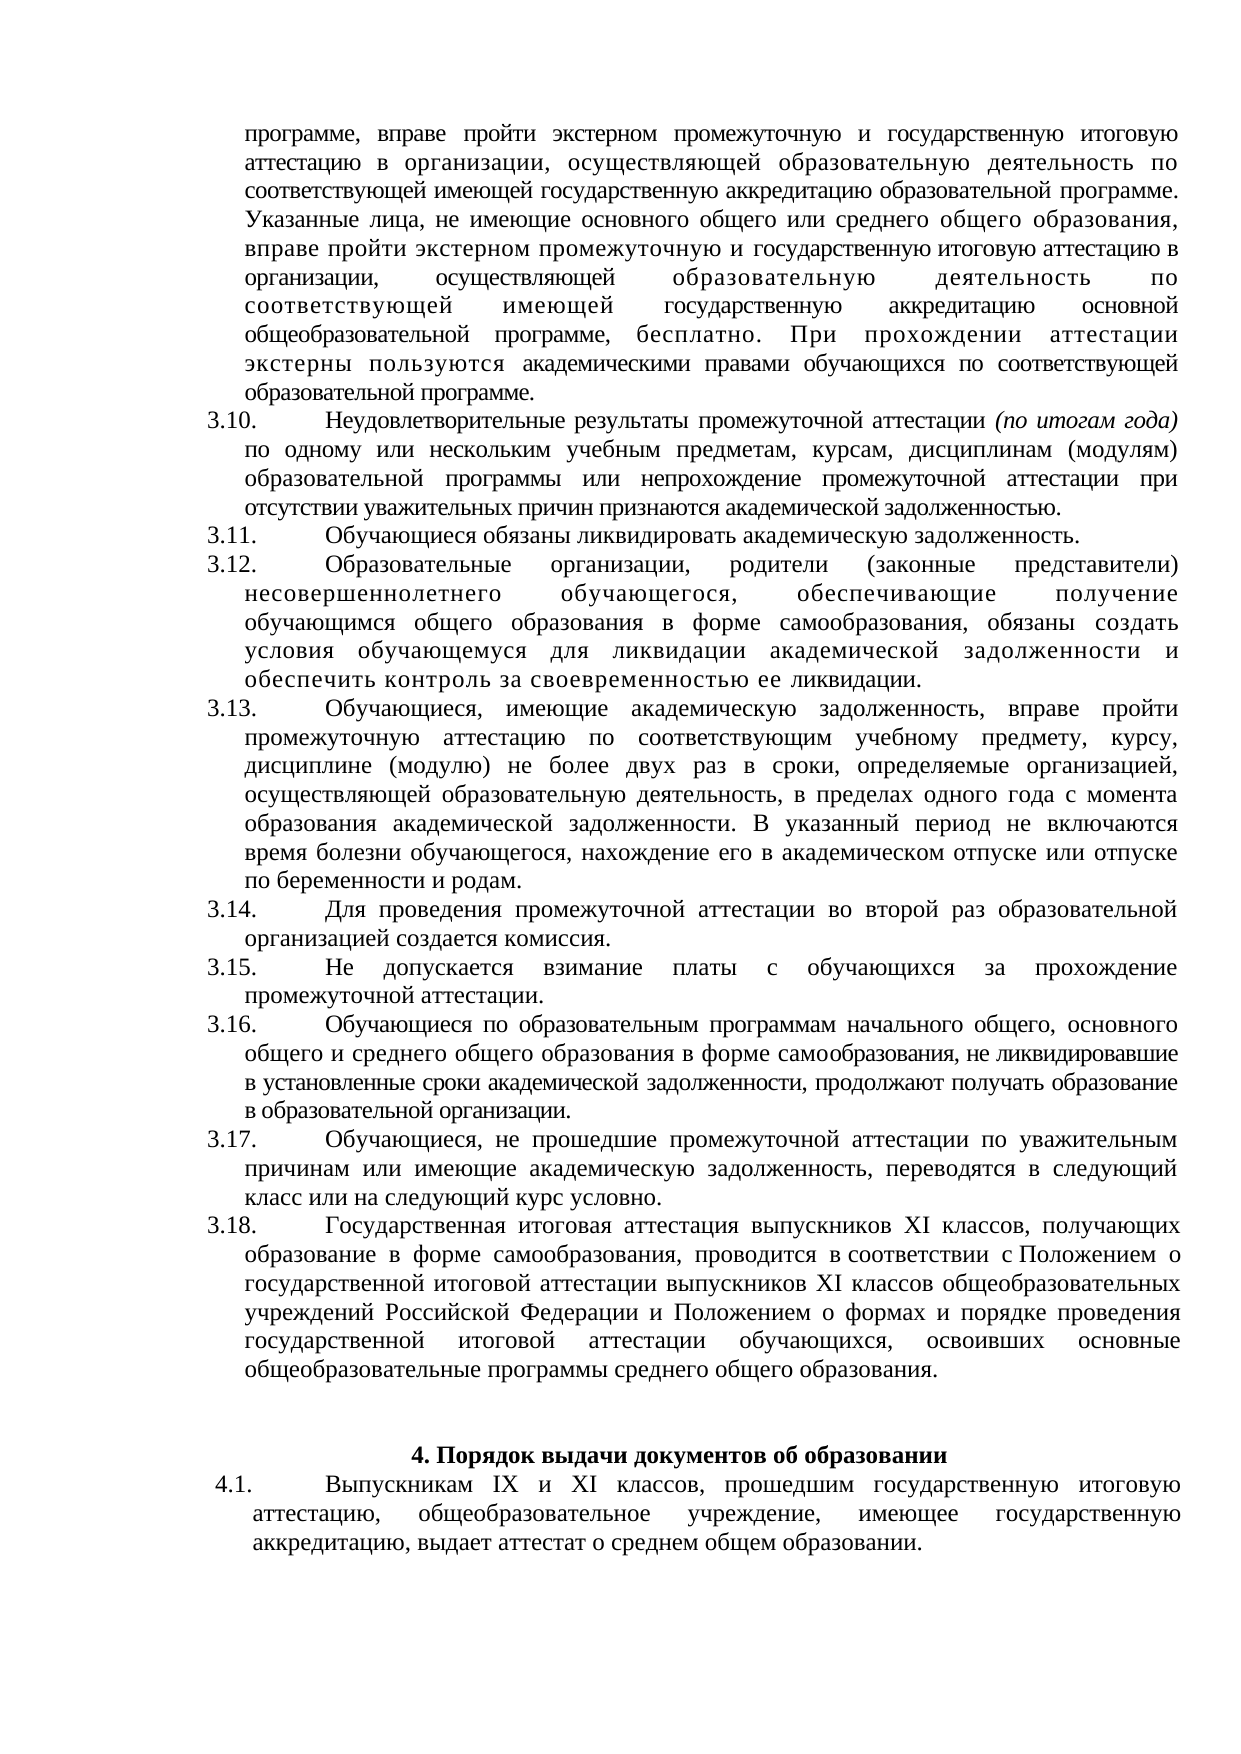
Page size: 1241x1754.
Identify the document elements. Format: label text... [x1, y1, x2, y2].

text 4. Порядок выдачи документов об образовании [177, 1441, 1181, 1469]
list Обучающиеся, имеющие академическую задолженность, вправе пройти промежуточную аттестацию по соответствующим учебному предмету, курсу, дисциплине (модулю) не более двух раз в сроки, определяемые организацией, осуществляющей образовательную деятельность, в пределах одного года с момента образования академической задолженности. В указанный период не включаются время болезни обучающегося, нахождение его в академическом отпуске или отпуске по беременности и родам. [207, 693, 1179, 894]
list Для проведения промежуточной аттестации во второй раз образовательной организацией создается комиссия. [207, 894, 1178, 952]
list Обучающиеся обязаны ликвидировать академическую задолженность. [207, 521, 1178, 549]
list Обучающиеся по образовательным программам начального общего, основного общего и среднего общего образования в форме самообразования, не ликвидировавшие в установленные сроки академической задолженности, продолжают получать образование в образовательной организации. [207, 1009, 1178, 1124]
list Обучающиеся, не прошедшие промежуточной аттестации по уважительным причинам или имеющие академическую задолженность, переводятся в следующий класс или на следующий курс условно. [207, 1124, 1178, 1211]
list Выпускникам IX и XI классов, прошедшим государственную итоговую аттестацию, общеобразовательное учреждение, имеющее государственную аккредитацию, выдает аттестат о среднем общем образовании. [215, 1469, 1181, 1556]
list Образовательные организации, родители (законные представители) несовершеннолетнего обучающегося, обеспечивающие получение обучающимся общего образования в форме самообразования, обязаны создать условия обучающемуся для ликвидации академической задолженности и обеспечить контроль за своевременностью ее ликвидации. [207, 549, 1179, 693]
list Не допускается взимание платы с обучающихся за прохождение промежуточной аттестации. [207, 952, 1178, 1009]
list Неудовлетворительные результаты промежуточной аттестации (по итогам года) по одному или нескольким учебным предметам, курсам, дисциплинам (модулям) образовательной программы или непрохождение промежуточной аттестации при отсутствии уважительных причин признаются академической задолженностью. [207, 406, 1178, 521]
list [207, 118, 1179, 406]
list Государственная итоговая аттестация выпускников XI классов, получающих образование в форме самообразования, проводится в соответствии с Положением о государственной итоговой аттестации выпускников XI классов общеобразовательных учреждений Российской Федерации и Положением о формах и порядке проведения государственной итоговой аттестации обучающихся, освоивших основные общеобразовательные программы среднего общего образования. [207, 1211, 1181, 1383]
